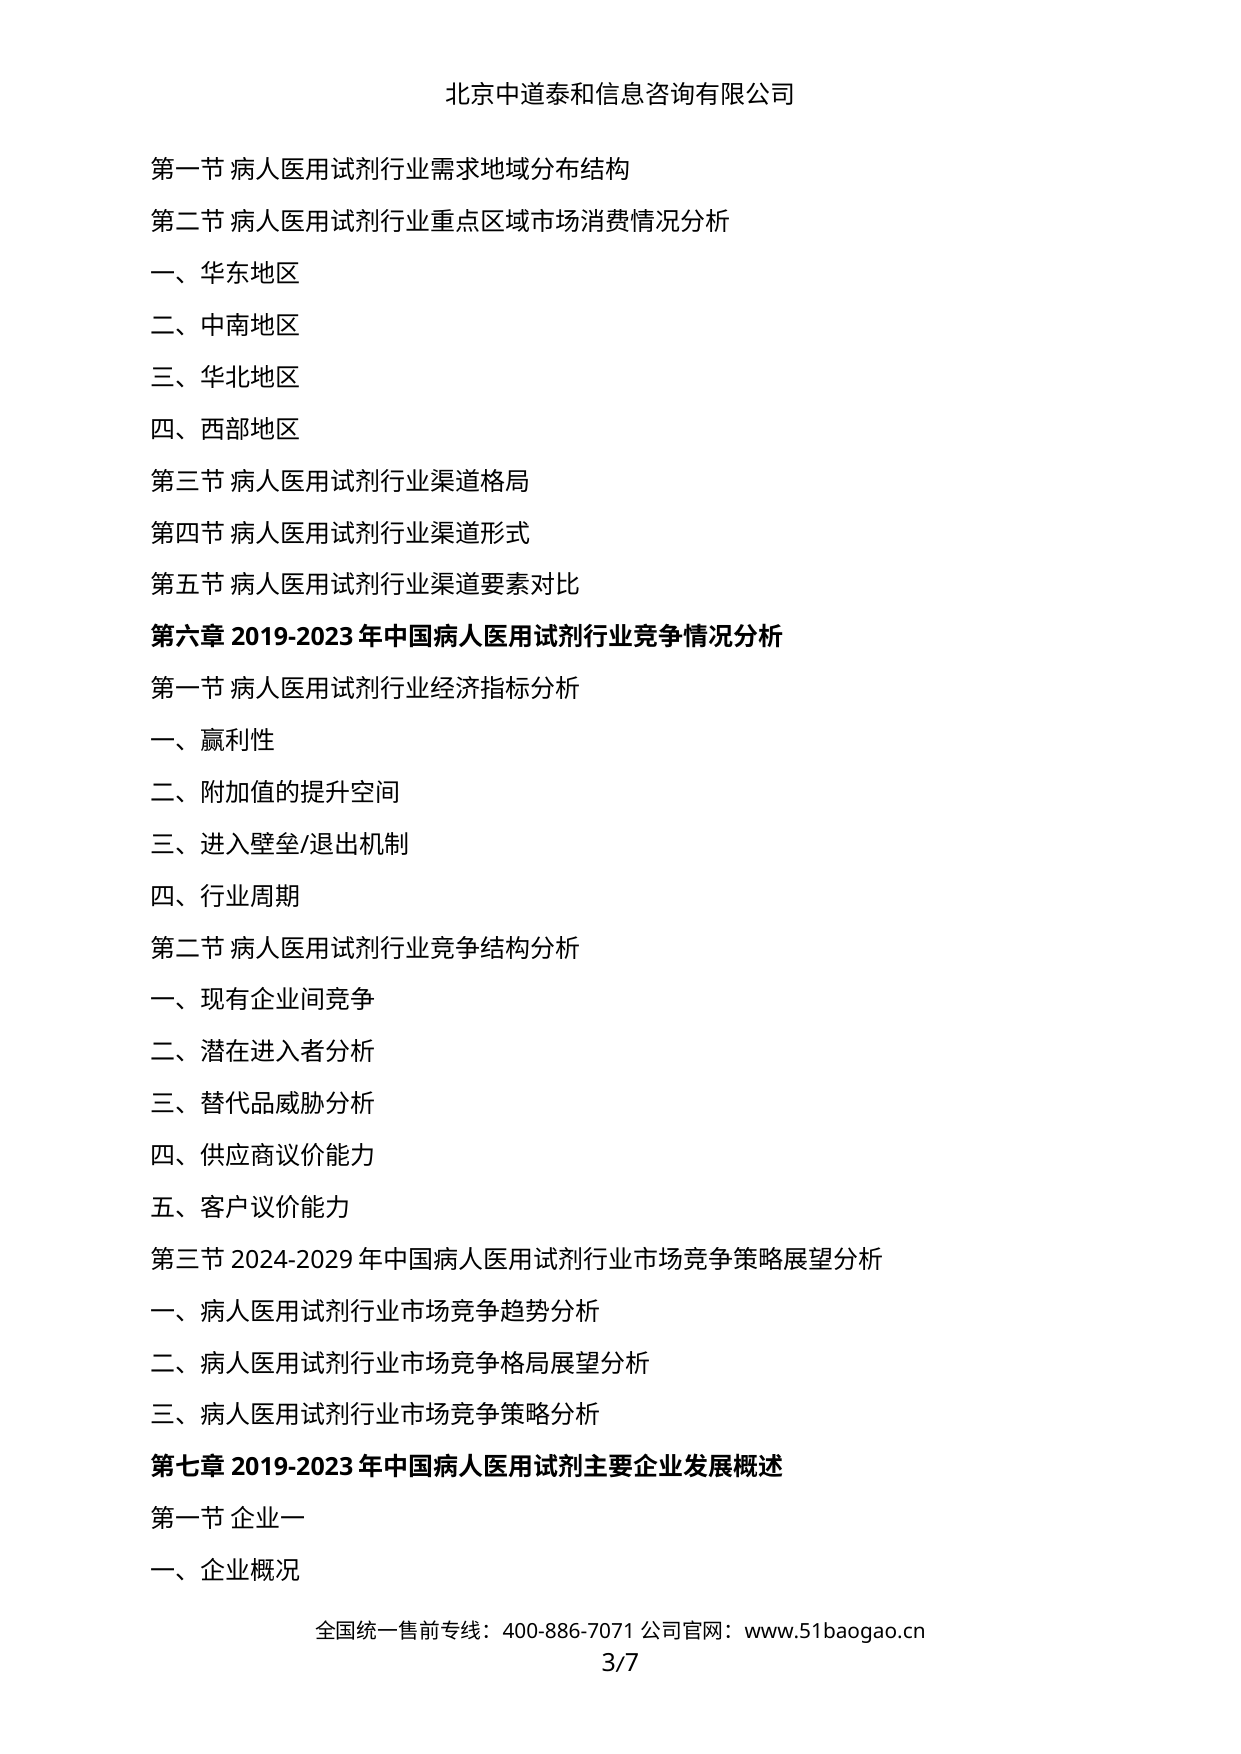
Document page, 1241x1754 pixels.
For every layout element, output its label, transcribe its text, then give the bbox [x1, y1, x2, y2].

text 一、病人医用试剂行业市场竞争趋势分析 [150, 1291, 1090, 1327]
text 一、赢利性 [150, 721, 1090, 757]
text 二、附加值的提升空间 [150, 772, 1090, 809]
text 二、中南地区 [150, 306, 1090, 342]
text 一、现有企业间竞争 [150, 980, 1090, 1016]
text 三、病人医用试剂行业市场竞争策略分析 [150, 1395, 1090, 1431]
text 第三节 2024-2029年中国病人医用试剂行业市场竞争策略展望分析 [150, 1239, 1090, 1276]
text 第一节 病人医用试剂行业经济指标分析 [150, 669, 1090, 705]
text 第三节 病人医用试剂行业渠道格局 [150, 461, 1090, 497]
text 四、供应商议价能力 [150, 1136, 1090, 1172]
text 二、潜在进入者分析 [150, 1032, 1090, 1068]
text 二、病人医用试剂行业市场竞争格局展望分析 [150, 1343, 1090, 1379]
text 三、华北地区 [150, 357, 1090, 394]
text 一、企业概况 [150, 1551, 1090, 1587]
text 第六章 2019-2023年中国病人医用试剂行业竞争情况分析 [150, 617, 1090, 653]
text 一、华东地区 [150, 254, 1090, 290]
text 第二节 病人医用试剂行业竞争结构分析 [150, 928, 1090, 964]
text 三、替代品威胁分析 [150, 1084, 1090, 1120]
text 三、进入壁垒/退出机制 [150, 824, 1090, 861]
text 第七章 2019-2023年中国病人医用试剂主要企业发展概述 [150, 1447, 1090, 1483]
text 第五节 病人医用试剂行业渠道要素对比 [150, 565, 1090, 601]
text 四、行业周期 [150, 876, 1090, 912]
text 第四节 病人医用试剂行业渠道形式 [150, 513, 1090, 549]
text 五、客户议价能力 [150, 1187, 1090, 1224]
text 四、西部地区 [150, 409, 1090, 446]
text 第一节 病人医用试剂行业需求地域分布结构 [150, 150, 1090, 186]
text 第一节 企业一 [150, 1499, 1090, 1535]
text 第二节 病人医用试剂行业重点区域市场消费情况分析 [150, 202, 1090, 238]
